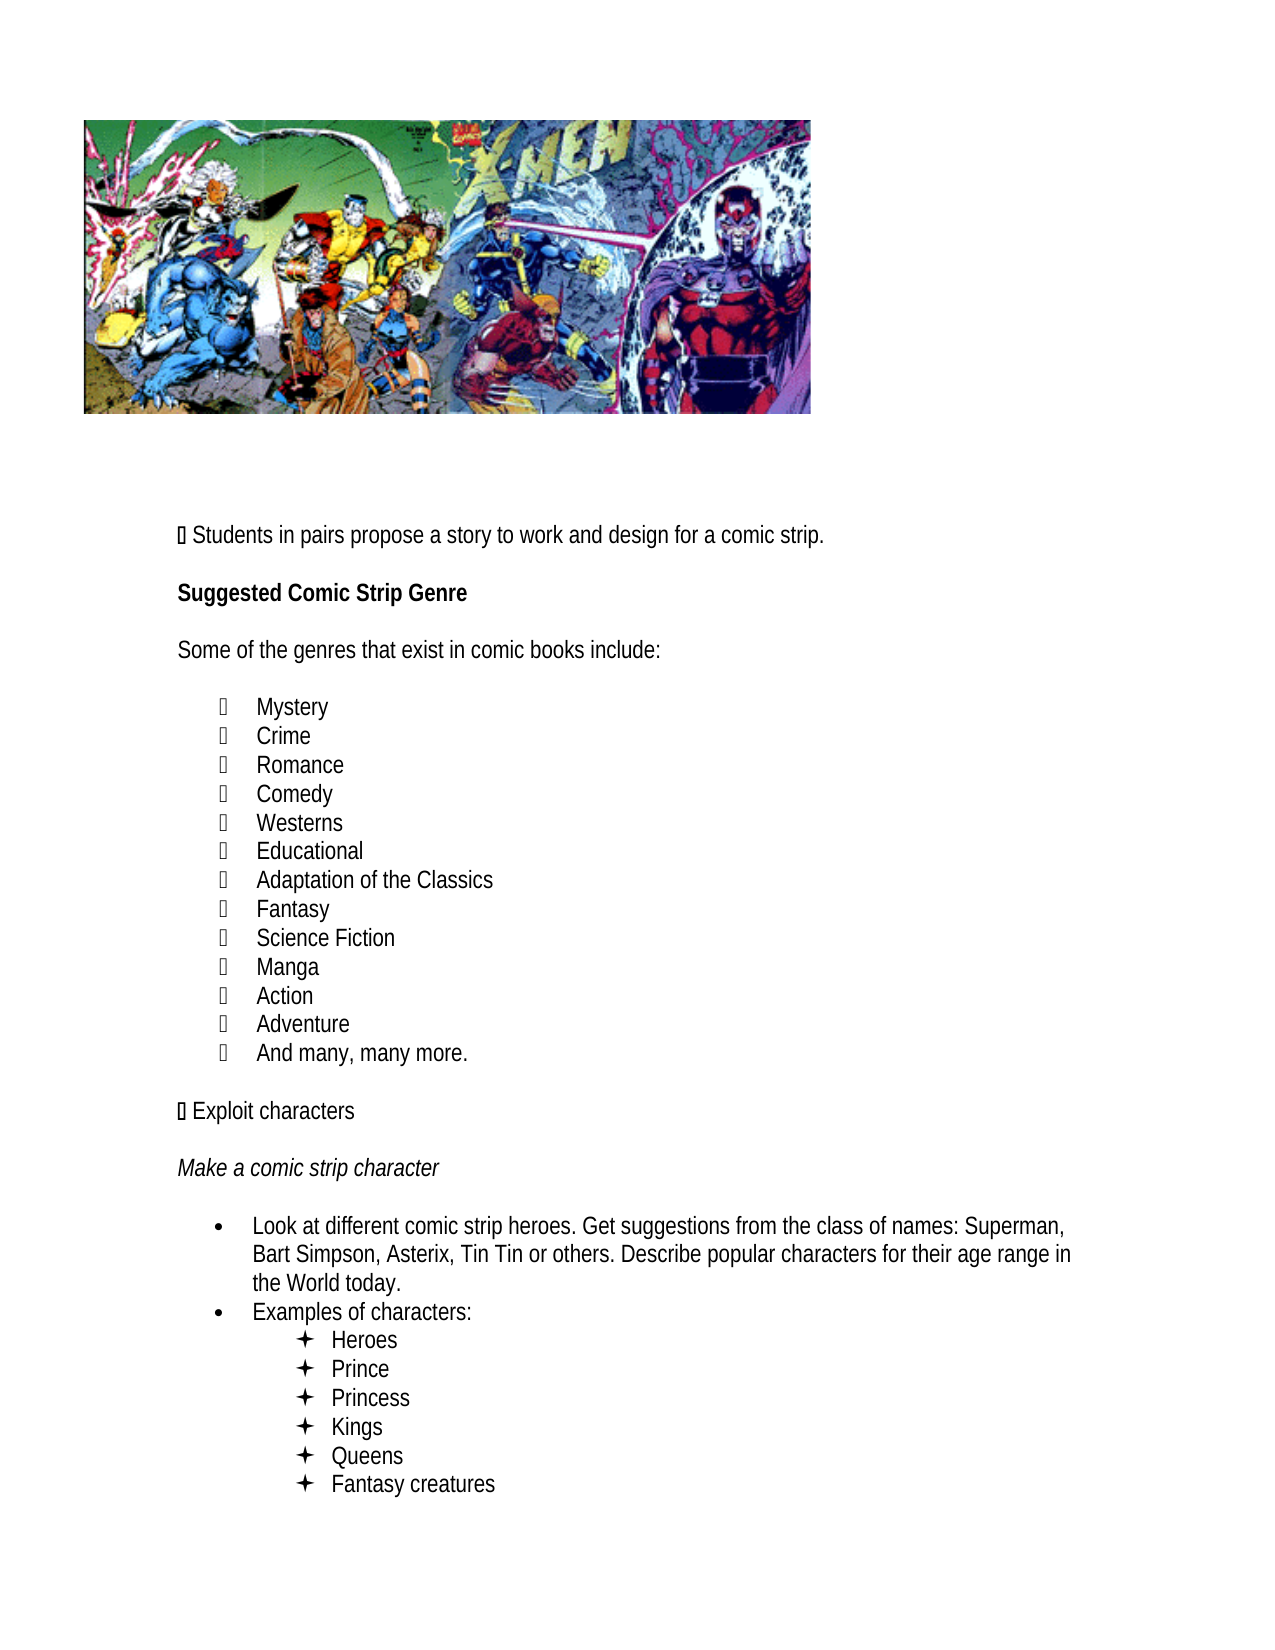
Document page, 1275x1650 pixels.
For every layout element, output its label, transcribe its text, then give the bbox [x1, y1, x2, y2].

text Exploit characters [177, 1096, 1098, 1125]
list Educational [219, 836, 1098, 865]
list Action [219, 981, 1098, 1009]
list Kings [294, 1412, 1098, 1441]
list Comedy [219, 779, 1098, 807]
picture [83, 120, 811, 414]
text Some of the genres that exist in comic books include: [177, 635, 1098, 663]
list Look at different comic strip heroes. Get suggestions from the class of names: Superman, Bart Simpson, Asterix, Tin Tin or others. Describe popular characters for their age range in the World today. [215, 1211, 1098, 1297]
list Crime [219, 721, 1098, 750]
list Prince [294, 1354, 1098, 1383]
list And many, many more. [219, 1038, 1098, 1067]
list Examples of characters: [215, 1297, 1098, 1325]
list Romance [219, 750, 1098, 779]
list Westerns [219, 807, 1098, 836]
list Manga [219, 952, 1098, 981]
list Science Fiction [219, 923, 1098, 952]
text Make a comic strip character [177, 1125, 1098, 1182]
list Adaptation of the Classics [219, 865, 1098, 894]
list Queens [294, 1441, 1098, 1469]
text Suggested Comic Strip Genre [177, 577, 1098, 606]
list Fantasy creatures [294, 1469, 1098, 1498]
list Princess [294, 1383, 1098, 1412]
list Fantasy [219, 894, 1098, 923]
list Mystery [219, 692, 1098, 721]
list Adventure [219, 1009, 1098, 1038]
text Students in pairs propose a story to work and design for a comic strip. [177, 520, 1098, 549]
list Heroes [294, 1325, 1098, 1354]
